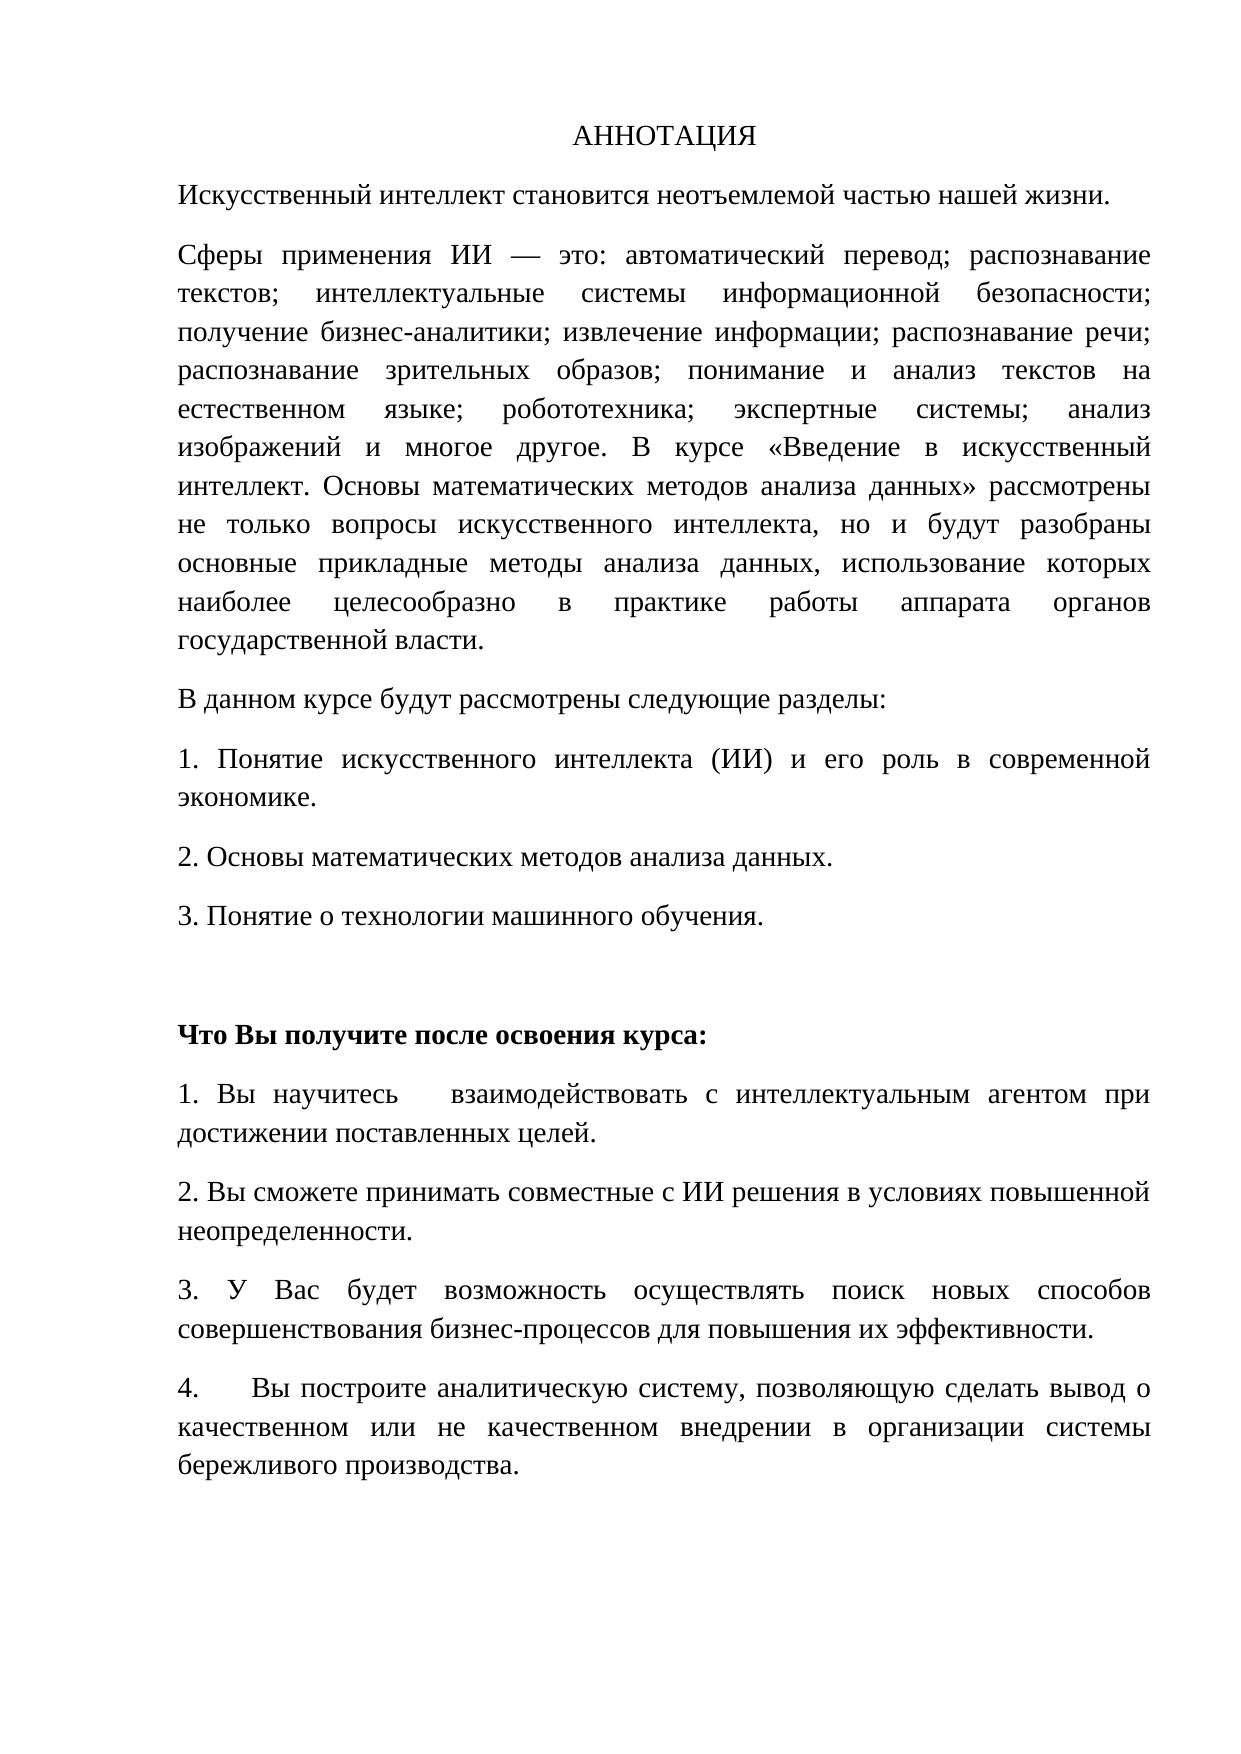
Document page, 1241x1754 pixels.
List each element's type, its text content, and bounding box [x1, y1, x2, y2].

text 4. Вы построите аналитическую систему, позволяющую сделать вывод о качественном или не качественном внедрении в организации системы бережливого производства. [177, 1370, 1152, 1481]
text 2. Основы математических методов анализа данных. [177, 839, 1152, 872]
text Что Вы получите после освоения курса: [177, 1017, 1152, 1051]
text В данном курсе будут рассмотрены следующие разделы: [177, 682, 1152, 715]
text АННОТАЦИЯ [177, 118, 1152, 152]
text Сферы применения ИИ — это: автоматический перевод; распознавание текстов; интеллектуальные системы информационной безопасности; получение бизнес-аналитики; извлечение информации; распознавание речи; распознавание зрительных образов; понимание и анализ текстов на естественном языке; робототехника; экспертные системы; анализ изображений и многое другое. В курсе «Введение в искусственный интеллект. Основы математических методов анализа данных» рассмотрены не только вопросы искусственного интеллекта, но и будут разобраны основные прикладные методы анализа данных, использование которых наиболее целесообразно в практике работы аппарата органов государственной власти. [177, 237, 1152, 656]
text 2. Вы сможете принимать совместные с ИИ решения в условиях повышенной неопределенности. [177, 1174, 1152, 1246]
text 3. У Вас будет возможность осуществлять поиск новых способов совершенствования бизнес-процессов для повышения их эффективности. [177, 1272, 1152, 1344]
text 1. Понятие искусственного интеллекта (ИИ) и его роль в современной экономике. [177, 741, 1152, 813]
text Искусственный интеллект становится неотъемлемой частью нашей жизни. [177, 177, 1152, 211]
text 3. Понятие о технологии машинного обучения. [177, 898, 1152, 932]
text 1. Вы научитесь взаимодействовать с интеллектуальным агентом при достижении поставленных целей. [177, 1076, 1152, 1148]
